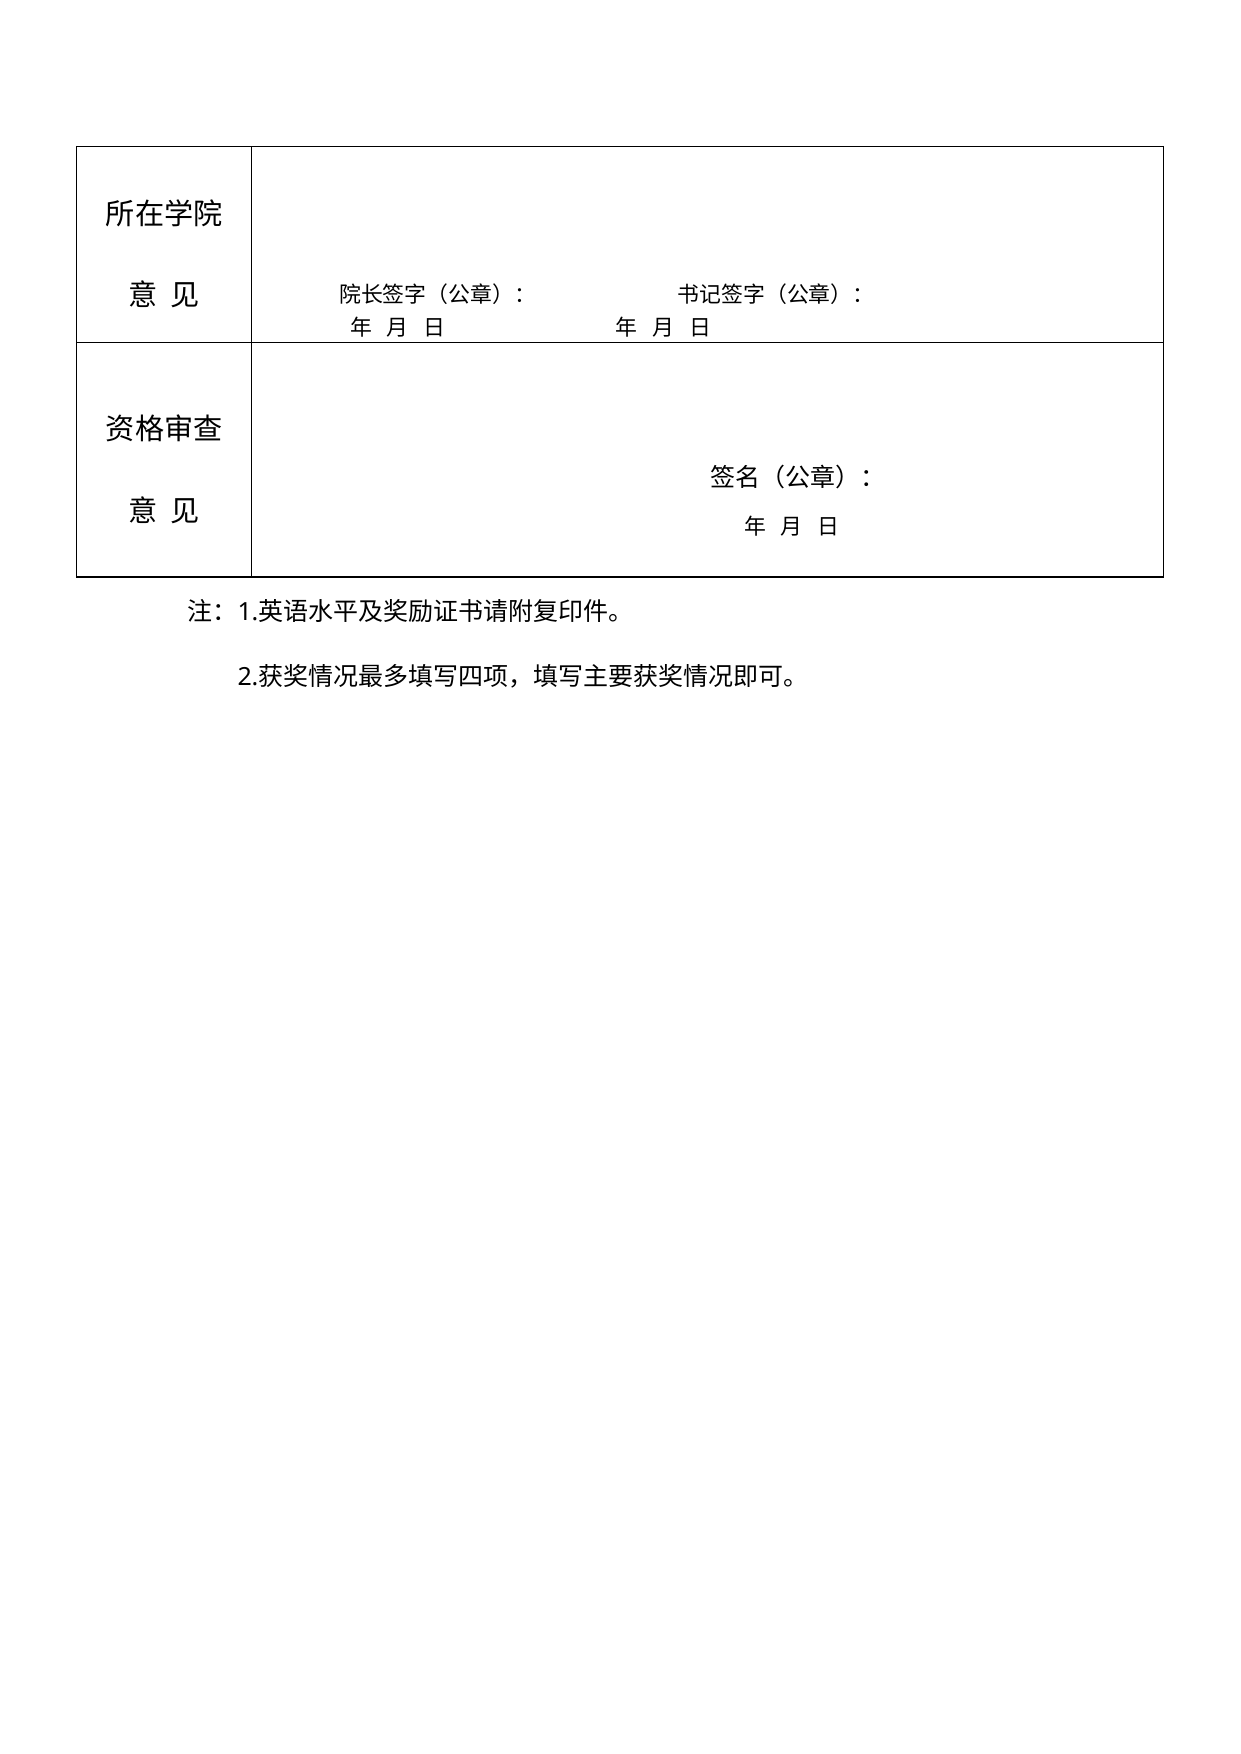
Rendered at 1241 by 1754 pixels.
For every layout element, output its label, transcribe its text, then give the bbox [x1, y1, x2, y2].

table_cell 签名（公章）： 年 月 日 [252, 343, 1163, 576]
table_cell 院长签字（公章）： 书记签字（公章）： 年 月 日 年 月 日 [252, 147, 1163, 342]
text 2.获奖情况最多填写四项，填写主要获奖情况即可。 [187, 642, 1053, 707]
table_cell 所在学院 意 见 [77, 147, 251, 342]
text 注：1.英语水平及奖励证书请附复印件。 [187, 578, 1053, 642]
table_cell 资格审查 意 见 [77, 343, 251, 576]
